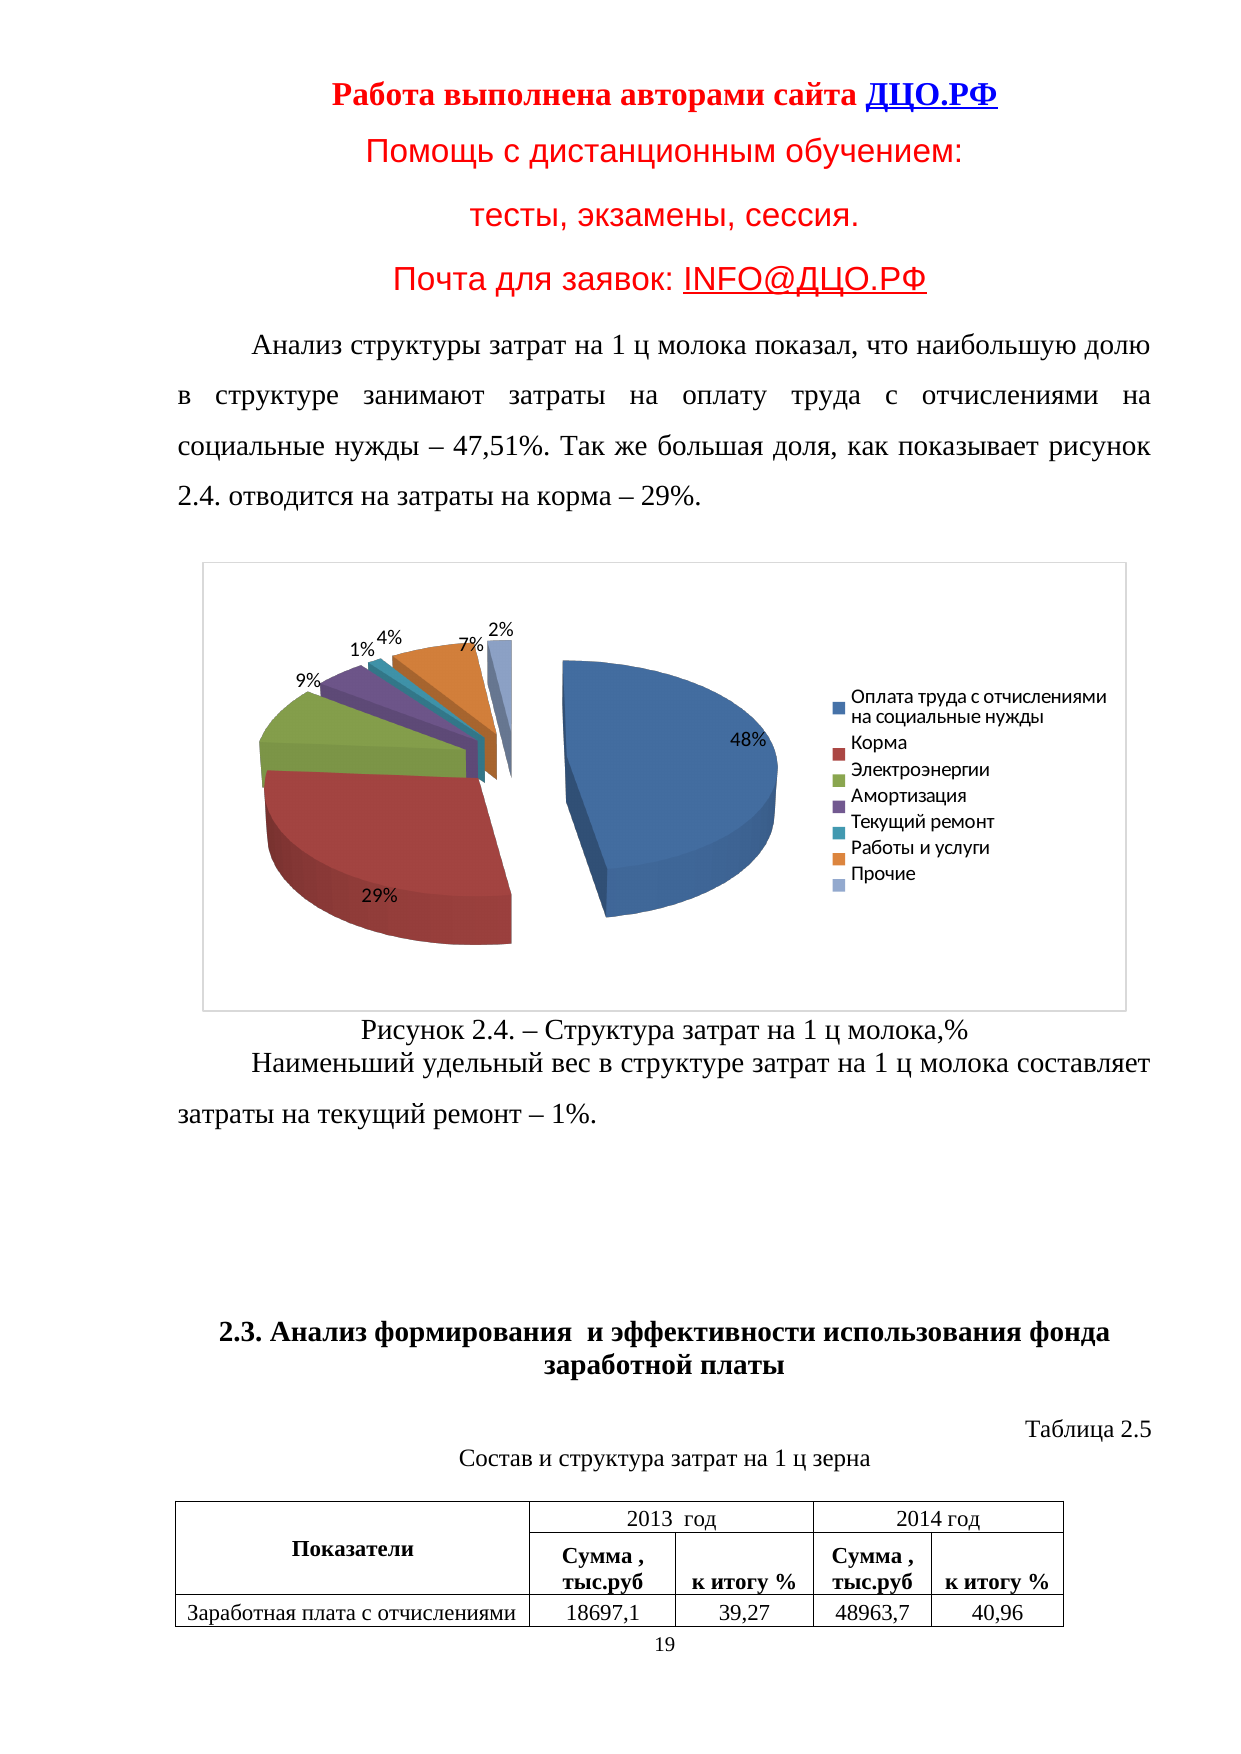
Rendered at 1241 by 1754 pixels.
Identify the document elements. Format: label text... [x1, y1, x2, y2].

text Рисунок 2.4. – Структура затрат на 1 ц молока,% [177, 1012, 1152, 1045]
text Состав и структура затрат на 1 ц зерна [177, 1443, 1152, 1472]
table_header Показатели [176, 1502, 529, 1594]
table_header 2013 год [530, 1502, 813, 1532]
table_cell 18697,1 [530, 1595, 675, 1626]
table_cell к итогу % [932, 1533, 1063, 1594]
table_cell 40,96 [932, 1595, 1063, 1626]
table_header 2014 год [814, 1502, 1063, 1532]
text 2.3. Анализ формирования и эффективности использования фонда заработной платы [177, 1314, 1152, 1381]
table_cell Заработная плата с отчислениями [176, 1595, 529, 1626]
table_cell Сумма , тыс.руб [530, 1533, 675, 1594]
table_cell к итогу % [676, 1533, 813, 1594]
table_cell Сумма , тыс.руб [814, 1533, 931, 1594]
table_cell 48963,7 [814, 1595, 931, 1626]
text Таблица 2.5 [177, 1414, 1152, 1443]
text Наименьший удельный вес в структуре затрат на 1 ц молока составляет затраты на текущий ремонт – 1%. [177, 1045, 1152, 1129]
table_cell 39,27 [676, 1595, 813, 1626]
text Анализ структуры затрат на 1 ц молока показал, что наибольшую долю в структуре занимают затраты на оплату труда с отчислениями на социальные нужды – 47,51%. Так же большая доля, как показывает рисунок 2.4. отводится на затраты на корма – 29%. [177, 327, 1152, 512]
